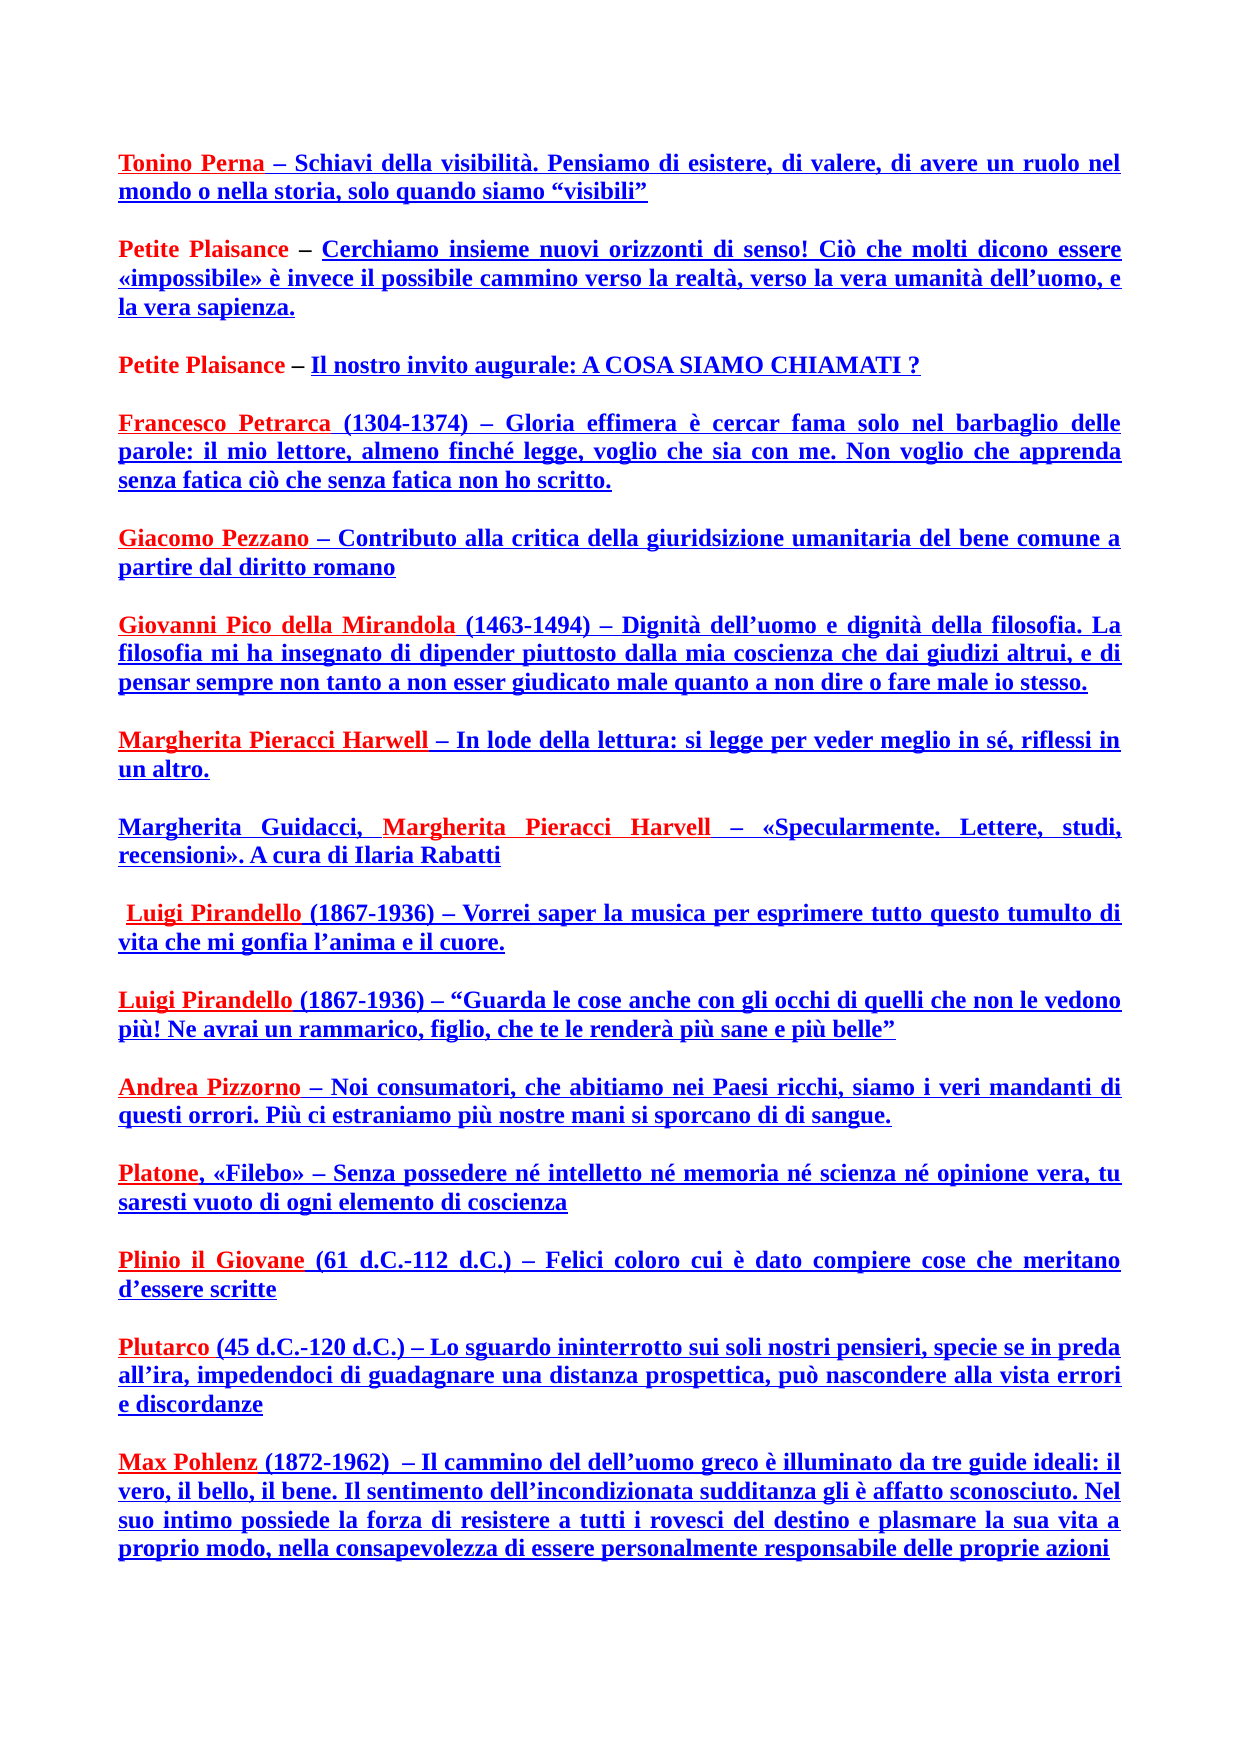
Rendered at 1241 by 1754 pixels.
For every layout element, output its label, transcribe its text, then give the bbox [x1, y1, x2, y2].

subtitle Francesco Petrarca (1304-1374) – Gloria effimera è cercar fama solo nel barbaglio delle parole: il mio lettore, almeno finché legge, voglio che sia con me. Non voglio che apprenda senza fatica ciò che senza fatica non ho scritto. [118, 408, 1122, 461]
subtitle Andrea Pizzorno – Noi consumatori, che abitiamo nei Paesi ricchi, siamo i veri mandanti di questi orrori. Più ci estraniamo più nostre mani si sporcano di di sangue. [118, 1098, 1122, 1129]
subtitle Petite Plaisance – Cerchiamo insieme nuovi orizzonti di senso! Ciò che molti dicono essere «impossibile» è invece il possibile cammino verso la realtà, verso la vera umanità dell’uomo, e la vera sapienza. [118, 234, 1122, 288]
subtitle Giovanni Pico della Mirandola (1463-1494) – Dignità dell’uomo e dignità della filosofia. La filosofia mi ha insegnato di dipender piuttosto dalla mia coscienza che dai giudizi altrui, e di pensar sempre non tanto a non esser giudicato male quanto a non dire o fare male io stesso. [118, 665, 1122, 696]
subtitle Andrea Pizzorno – Noi consumatori, che abitiamo nei Paesi ricchi, siamo i veri mandanti di questi orrori. Più ci estraniamo più nostre mani si sporcano di di sangue. [118, 1072, 1122, 1097]
subtitle Luigi Pirandello (1867-1936) – Vorrei saper la musica per esprimere tutto questo tumulto di vita che mi gonfia l’anima e il cuore. [118, 898, 1122, 956]
subtitle Plutarco (45 d.C.-120 d.C.) – Lo sguardo ininterrotto sui soli nostri pensieri, specie se in preda all’ira, impedendoci di guadagnare una distanza prospettica, può nascondere alla vista errori e discordanze [118, 1332, 1122, 1386]
subtitle Giacomo Pezzano – Contributo alla critica della giuridsizione umanitaria del bene comune a partire dal diritto romano [118, 523, 1122, 581]
subtitle Platone, «Filebo» – Senza possedere né intelletto né memoria né scienza né opinione vera, tu saresti vuoto di ogni elemento di coscienza [118, 1185, 1122, 1216]
subtitle Plinio il Giovane (61 d.C.-112 d.C.) – Felici coloro cui è dato compiere cose che meritano d’essere scritte [118, 1245, 1122, 1303]
subtitle Margherita Guidacci, Margherita Pieracci Harvell – «Specularmente. Lettere, studi, recensioni». A cura di Ilaria Rabatti [118, 812, 1122, 837]
subtitle Francesco Petrarca (1304-1374) – Gloria effimera è cercar fama solo nel barbaglio delle parole: il mio lettore, almeno finché legge, voglio che sia con me. Non voglio che apprenda senza fatica ciò che senza fatica non ho scritto. [118, 463, 1122, 494]
subtitle Giovanni Pico della Mirandola (1463-1494) – Dignità dell’uomo e dignità della filosofia. La filosofia mi ha insegnato di dipender piuttosto dalla mia coscienza che dai giudizi altrui, e di pensar sempre non tanto a non esser giudicato male quanto a non dire o fare male io stesso. [118, 610, 1122, 635]
subtitle Luigi Pirandello (1867-1936) – “Guarda le cose anche con gli occhi di quelli che non le vedono più! Ne avrai un rammarico, figlio, che te le renderà più sane e più belle” [118, 1012, 1122, 1043]
subtitle Petite Plaisance – Cerchiamo insieme nuovi orizzonti di senso! Ciò che molti dicono essere «impossibile» è invece il possibile cammino verso la realtà, verso la vera umanità dell’uomo, e la vera sapienza. [118, 289, 1122, 321]
subtitle Margherita Pieracci Harwell – In lode della lettura: si legge per veder meglio in sé, riflessi in un altro. [118, 725, 1122, 783]
subtitle Luigi Pirandello (1867-1936) – “Guarda le cose anche con gli occhi di quelli che non le vedono più! Ne avrai un rammarico, figlio, che te le renderà più sane e più belle” [118, 985, 1122, 1010]
subtitle Platone, «Filebo» – Senza possedere né intelletto né memoria né scienza né opinione vera, tu saresti vuoto di ogni elemento di coscienza [118, 1158, 1122, 1183]
subtitle Giovanni Pico della Mirandola (1463-1494) – Dignità dell’uomo e dignità della filosofia. La filosofia mi ha insegnato di dipender piuttosto dalla mia coscienza che dai giudizi altrui, e di pensar sempre non tanto a non esser giudicato male quanto a non dire o fare male io stesso. [118, 636, 1122, 663]
subtitle Margherita Guidacci, Margherita Pieracci Harvell – «Specularmente. Lettere, studi, recensioni». A cura di Ilaria Rabatti [118, 838, 1122, 869]
subtitle Tonino Perna – Schiavi della visibilità. Pensiamo di esistere, di valere, di avere un ruolo nel mondo o nella storia, solo quando siamo “visibili” [118, 148, 1122, 205]
subtitle Plutarco (45 d.C.-120 d.C.) – Lo sguardo ininterrotto sui soli nostri pensieri, specie se in preda all’ira, impedendoci di guadagnare una distanza prospettica, può nascondere alla vista errori e discordanze [118, 1387, 1122, 1418]
subtitle Max Pohlenz (1872-1962) – Il cammino del dell’uomo greco è illuminato da tre guide ideali: il vero, il bello, il bene. Il sentimento dell’incondizionata sudditanza gli è affatto sconosciuto. Nel suo intimo possiede la forza di resistere a tutti i rovesci del destino e plasmare la sua vita a proprio modo, nella consapevolezza di essere personalmente responsabile delle proprie azioni [118, 1447, 1122, 1562]
subtitle Petite Plaisance – Il nostro invito augurale: A COSA SIAMO CHIAMATI ? [118, 350, 1122, 378]
